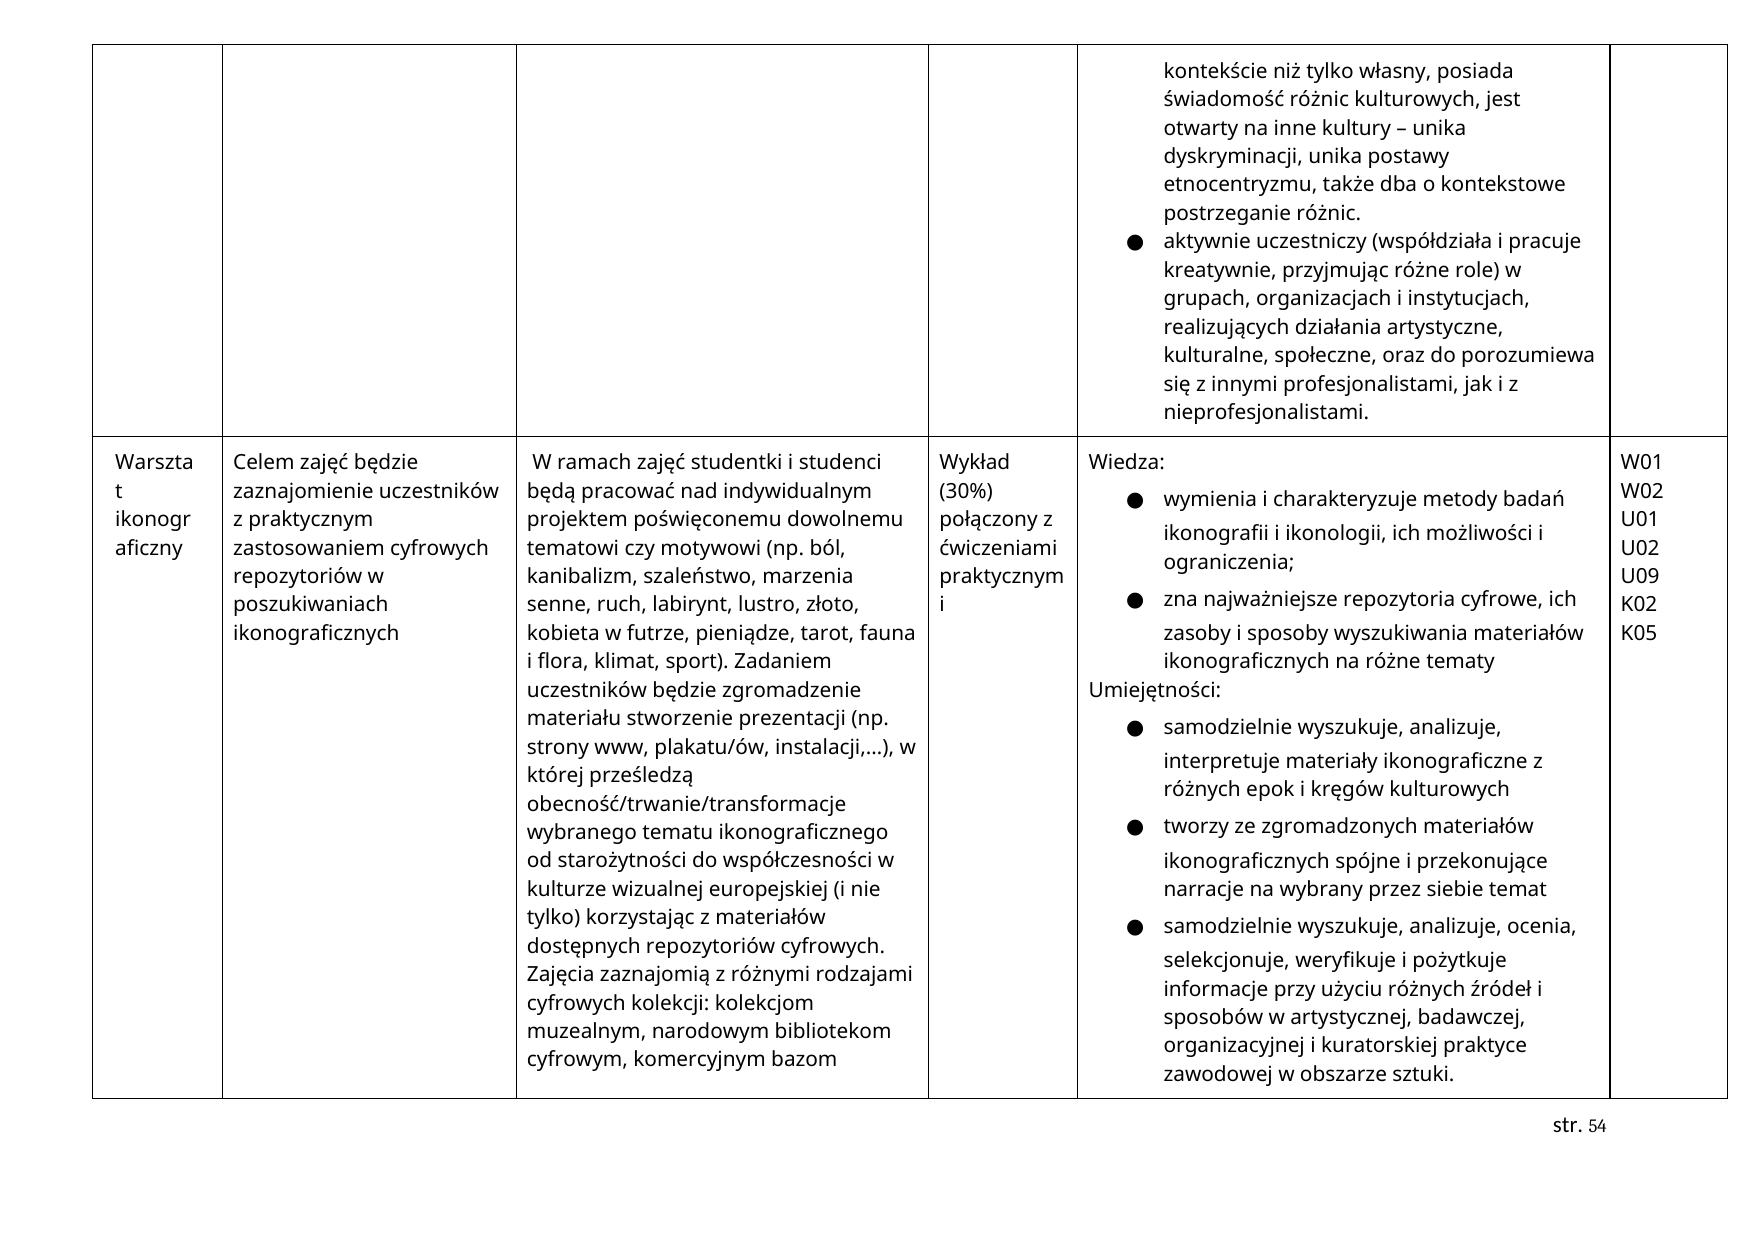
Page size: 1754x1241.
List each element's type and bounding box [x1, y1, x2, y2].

table_cell [517, 45, 928, 436]
table_cell [929, 437, 1077, 1098]
table_cell [1078, 437, 1609, 1098]
table_cell [1078, 45, 1609, 436]
table_cell [93, 437, 222, 1098]
table_cell [223, 437, 516, 1098]
table_cell [93, 45, 222, 436]
table_cell [929, 45, 1077, 436]
table_cell [517, 437, 928, 1098]
table_cell [223, 45, 516, 436]
table_cell [1611, 437, 1727, 1098]
table_cell [1611, 45, 1727, 436]
